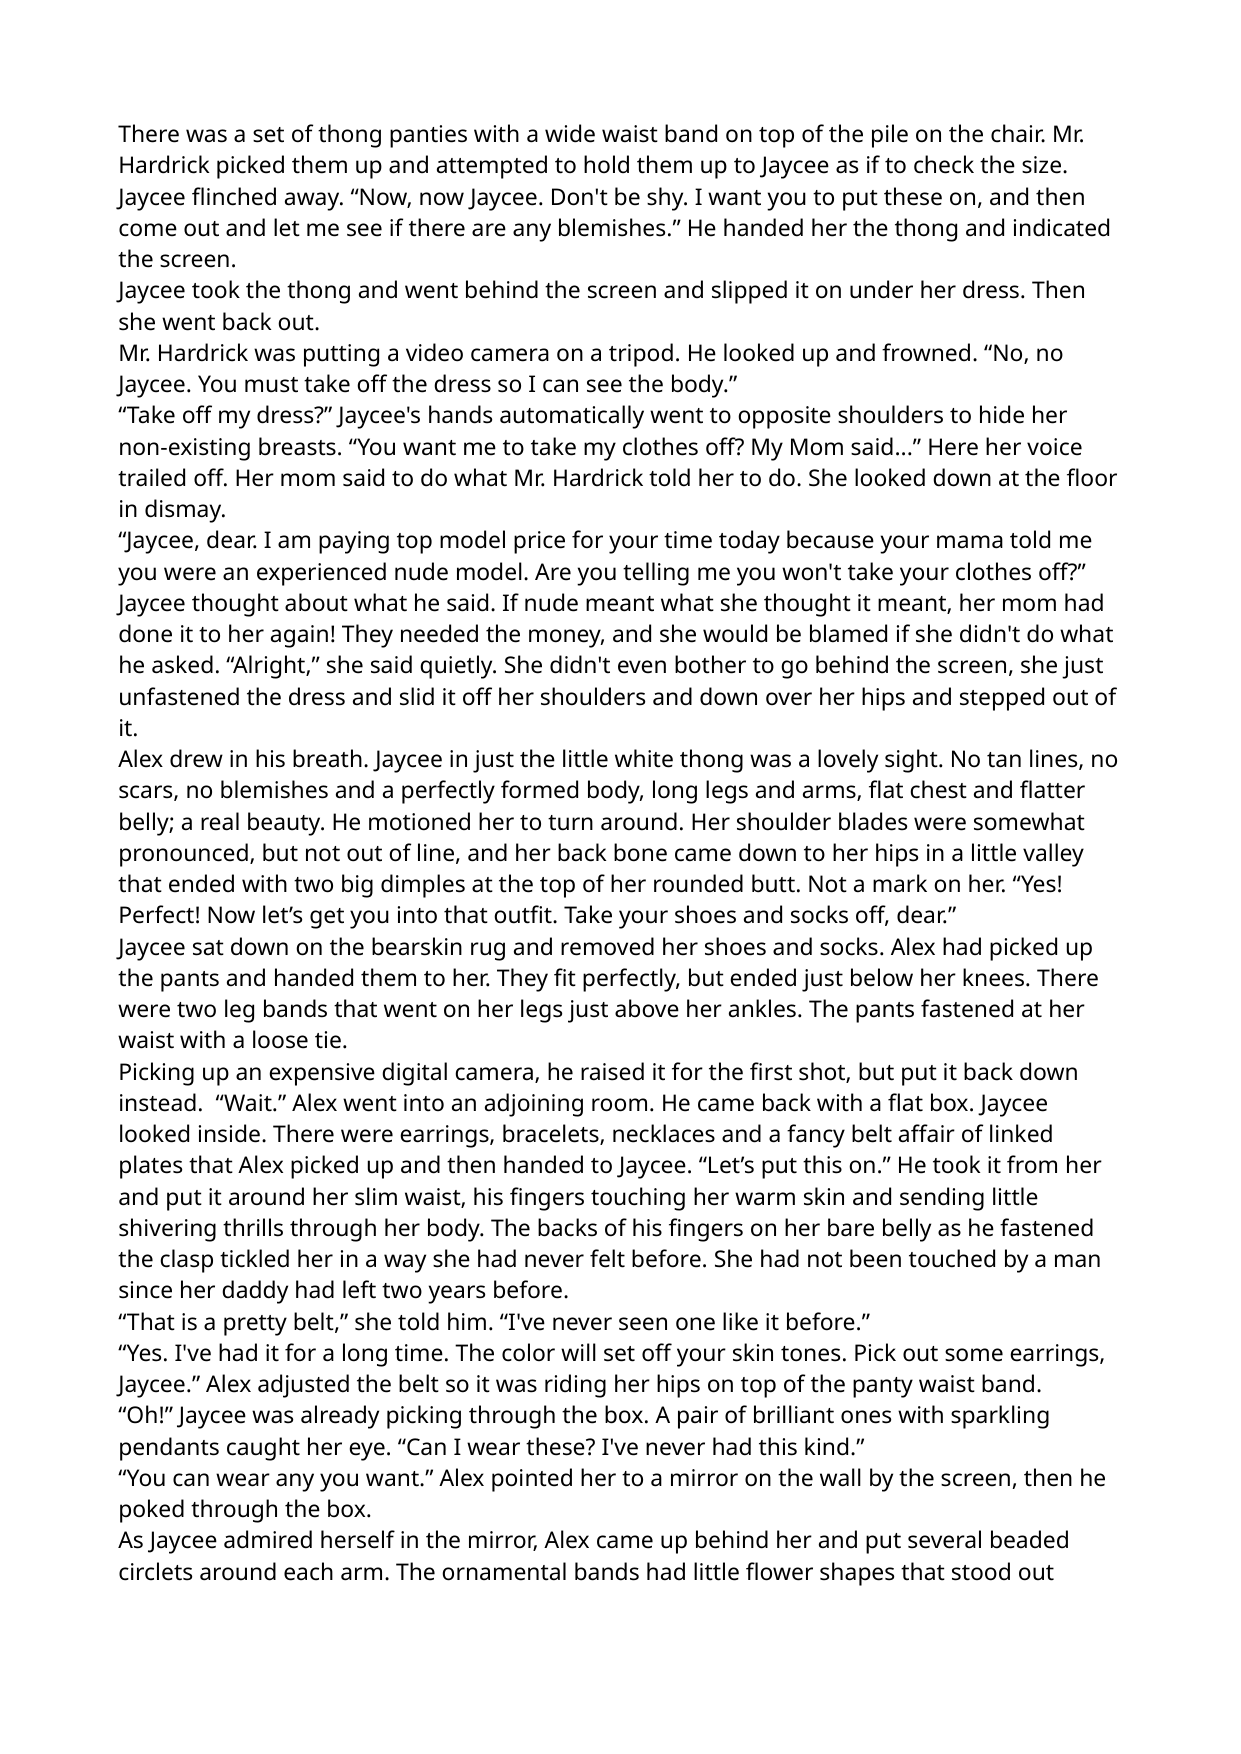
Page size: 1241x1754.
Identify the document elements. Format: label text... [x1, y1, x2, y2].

text Alex drew in his breath. Jaycee in just the little white thong was a lovely sight. No tan lines, no scars, no blemishes and a perfectly formed body, long legs and arms, flat chest and flatter belly; a real beauty. He motioned her to turn around. Her shoulder blades were somewhat pronounced, but not out of line, and her back bone came down to her hips in a little valley that ended with two big dimples at the top of her rounded butt. Not a mark on her. “Yes! Perfect! Now let’s get you into that outfit. Take your shoes and socks off, dear.” [118, 743, 1122, 931]
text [118, 1524, 1122, 1587]
text Jaycee took the thong and went behind the screen and slipped it on under her dress. Then she went back out. [118, 274, 1122, 337]
text “Jaycee, dear. I am paying top model price for your time today because your mama told me you were an experienced nude model. Are you telling me you won't take your clothes off?” [118, 524, 1122, 587]
text Jaycee thought about what he said. If nude meant what she thought it meant, her mom had done it to her again! They needed the money, and she would be blamed if she didn't do what he asked. “Alright,” she said quietly. She didn't even bother to go behind the screen, she just unfastened the dress and slid it off her shoulders and down over her hips and stepped out of it. [118, 587, 1122, 743]
text “Yes. I've had it for a long time. The color will set off your skin tones. Pick out some earrings, Jaycee.” Alex adjusted the belt so it was riding her hips on top of the panty waist band. [118, 1337, 1122, 1399]
text “Take off my dress?” Jaycee's hands automatically went to opposite shoulders to hide her non-existing breasts. “You want me to take my clothes off? My Mom said...” Here her voice trailed off. Her mom said to do what Mr. Hardrick told her to do. She looked down at the floor in dismay. [118, 399, 1122, 524]
text Picking up an expensive digital camera, he raised it for the first shot, but put it back down instead. “Wait.” Alex went into an adjoining room. He came back with a flat box. Jaycee looked inside. There were earrings, bracelets, necklaces and a fancy belt affair of linked plates that Alex picked up and then handed to Jaycee. “Let’s put this on.” He took it from her and put it around her slim waist, his fingers touching her warm skin and sending little shivering thrills through her body. The backs of his fingers on her bare belly as he fastened the clasp tickled her in a way she had never felt before. She had not been touched by a man since her daddy had left two years before. [118, 1056, 1122, 1306]
text Mr. Hardrick was putting a video camera on a tripod. He looked up and frowned. “No, no Jaycee. You must take off the dress so I can see the body.” [118, 337, 1122, 399]
text Jaycee sat down on the bearskin rug and removed her shoes and socks. Alex had picked up the pants and handed them to her. They fit perfectly, but ended just below her knees. There were two leg bands that went on her legs just above her ankles. The pants fastened at her waist with a loose tie. [118, 931, 1122, 1056]
text “Oh!” Jaycee was already picking through the box. A pair of brilliant ones with sparkling pendants caught her eye. “Can I wear these? I've never had this kind.” [118, 1399, 1122, 1462]
text There was a set of thong panties with a wide waist band on top of the pile on the chair. Mr. Hardrick picked them up and attempted to hold them up to Jaycee as if to check the size. Jaycee flinched away. “Now, now Jaycee. Don't be shy. I want you to put these on, and then come out and let me see if there are any blemishes.” He handed her the thong and indicated the screen. [118, 118, 1122, 274]
text “You can wear any you want.” Alex pointed her to a mirror on the wall by the screen, then he poked through the box. [118, 1462, 1122, 1524]
text “That is a pretty belt,” she told him. “I've never seen one like it before.” [118, 1306, 1122, 1337]
